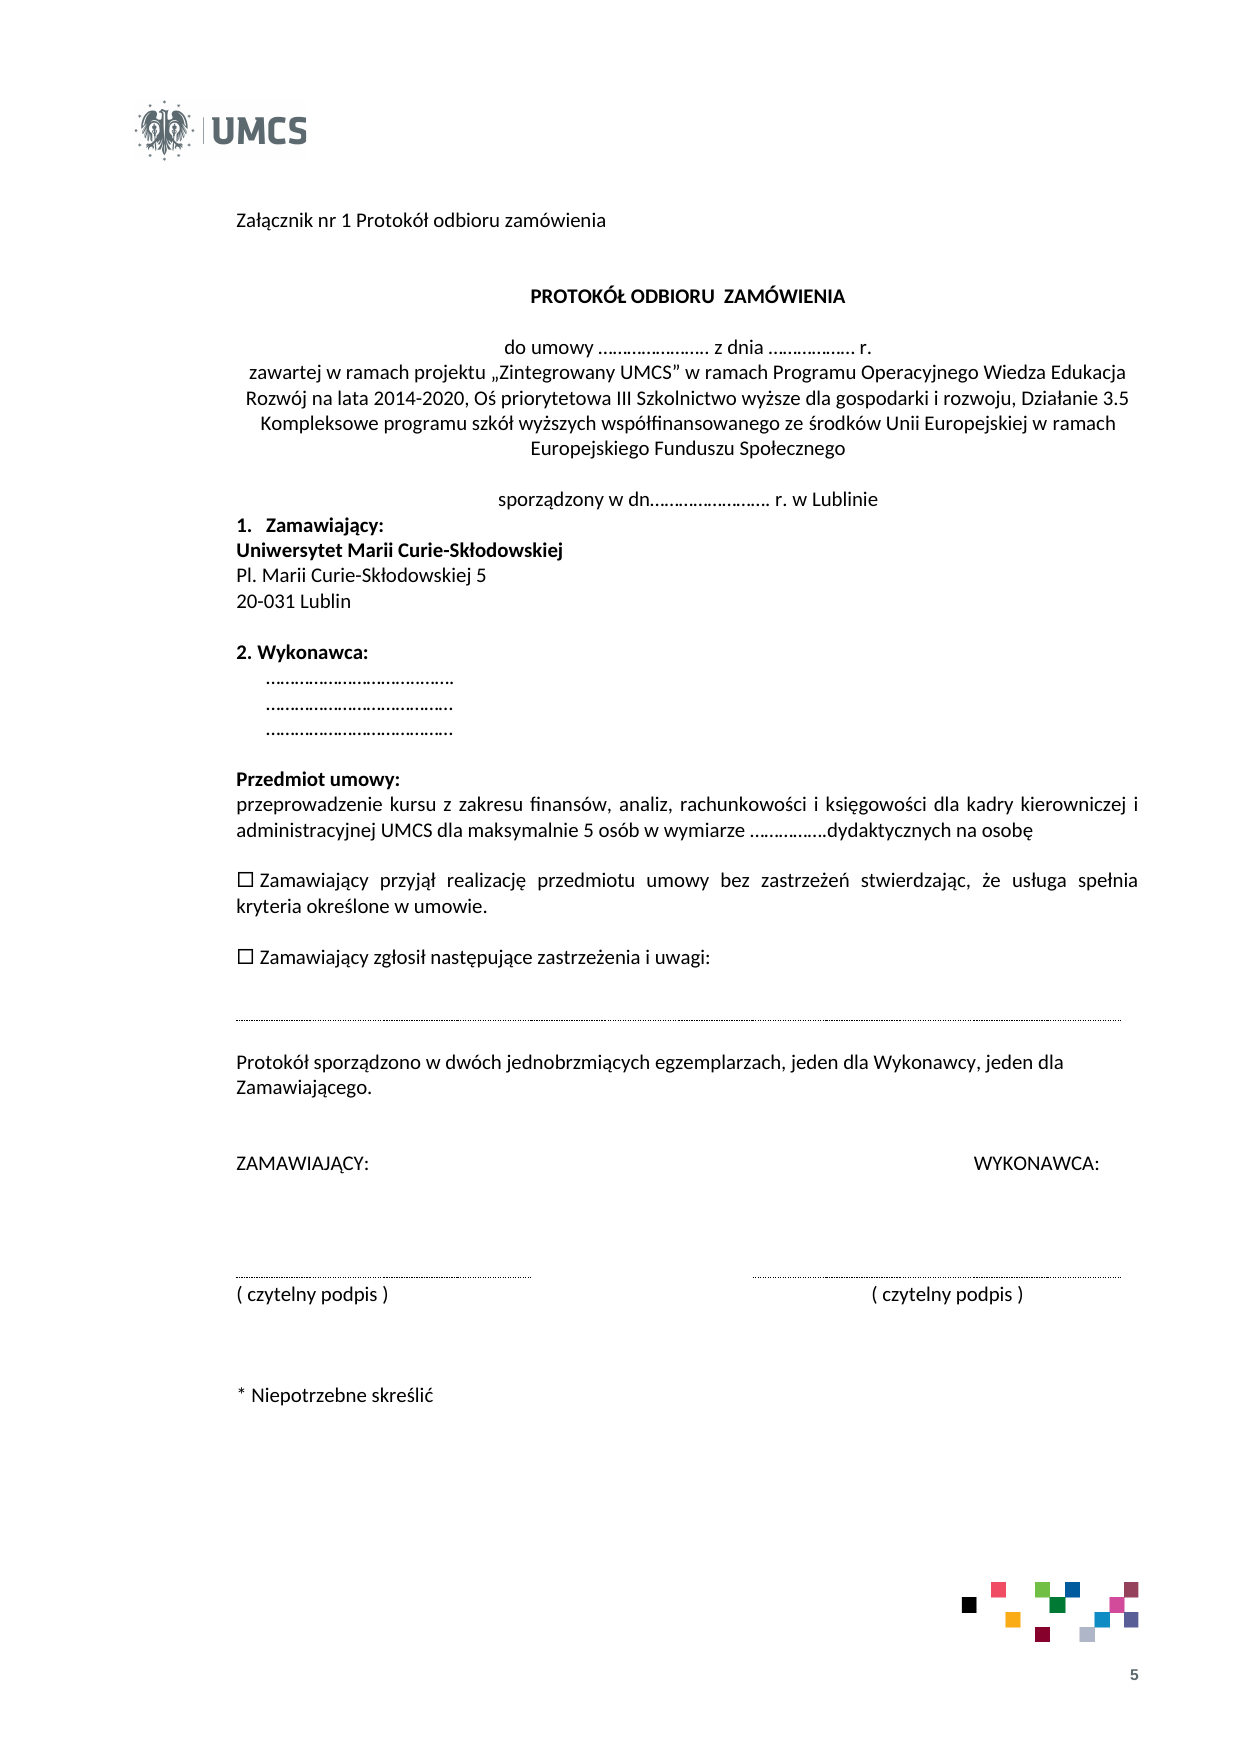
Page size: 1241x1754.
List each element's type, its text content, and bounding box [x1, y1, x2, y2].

text Protokół sporządzono w dwóch jednobrzmiących egzemplarzach, jeden dla Wykonawcy, jeden dla Zamawiającego. [236, 1049, 1140, 1100]
text ………………………………… [266, 715, 1140, 741]
picture [134, 100, 307, 161]
text * Niepotrzebne skreślić [236, 1383, 1140, 1408]
text 2. Wykonawca: [236, 639, 1140, 664]
text ( czytelny podpis ) ( czytelny podpis ) [236, 1281, 1140, 1306]
text Przedmiot umowy: [236, 766, 1140, 791]
text ZAMAWIAJĄCY: WYKONAWCA: [236, 1151, 1140, 1176]
list Zamawiający: [236, 512, 1140, 537]
text ………………………………… [266, 690, 1140, 715]
text do umowy ………………….. z dnia ……………… r. [236, 334, 1140, 359]
text Załącznik nr 1 Protokół odbioru zamówienia [236, 207, 1140, 232]
text sporządzony w dn……………………. r. w Lublinie [236, 486, 1140, 512]
text …………………………..……. [266, 664, 1140, 690]
text zawartej w ramach projektu „Zintegrowany UMCS” w ramach Programu Operacyjnego Wiedza Edukacja Rozwój na lata 2014-2020, Oś priorytetowa III Szkolnictwo wyższe dla gospodarki i rozwoju, Działanie 3.5 Kompleksowe programu szkół wyższych współfinansowanego ze środków Unii Europejskiej w ramach Europejskiego Funduszu Społecznego [236, 359, 1140, 461]
text Zamawiający zgłosił następujące zastrzeżenia i uwagi: [236, 944, 1140, 969]
text przeprowadzenie kursu z zakresu finansów, analiz, rachunkowości i księgowości dla kadry kierowniczej i administracyjnej UMCS dla maksymalnie 5 osób w wymiarze …………….dydaktycznych na osobę [236, 791, 1140, 842]
picture [961, 1582, 1139, 1642]
text PROTOKÓŁ ODBIORU ZAMÓWIENIA [236, 283, 1140, 308]
text Pl. Marii Curie-Skłodowskiej 5 [236, 563, 1140, 588]
text Zamawiający przyjął realizację przedmiotu umowy bez zastrzeżeń stwierdzając, że usługa spełnia kryteria określone w umowie. [236, 868, 1140, 918]
text 20-031 Lublin [236, 588, 1140, 613]
text Uniwersytet Marii Curie-Skłodowskiej [236, 537, 1140, 563]
